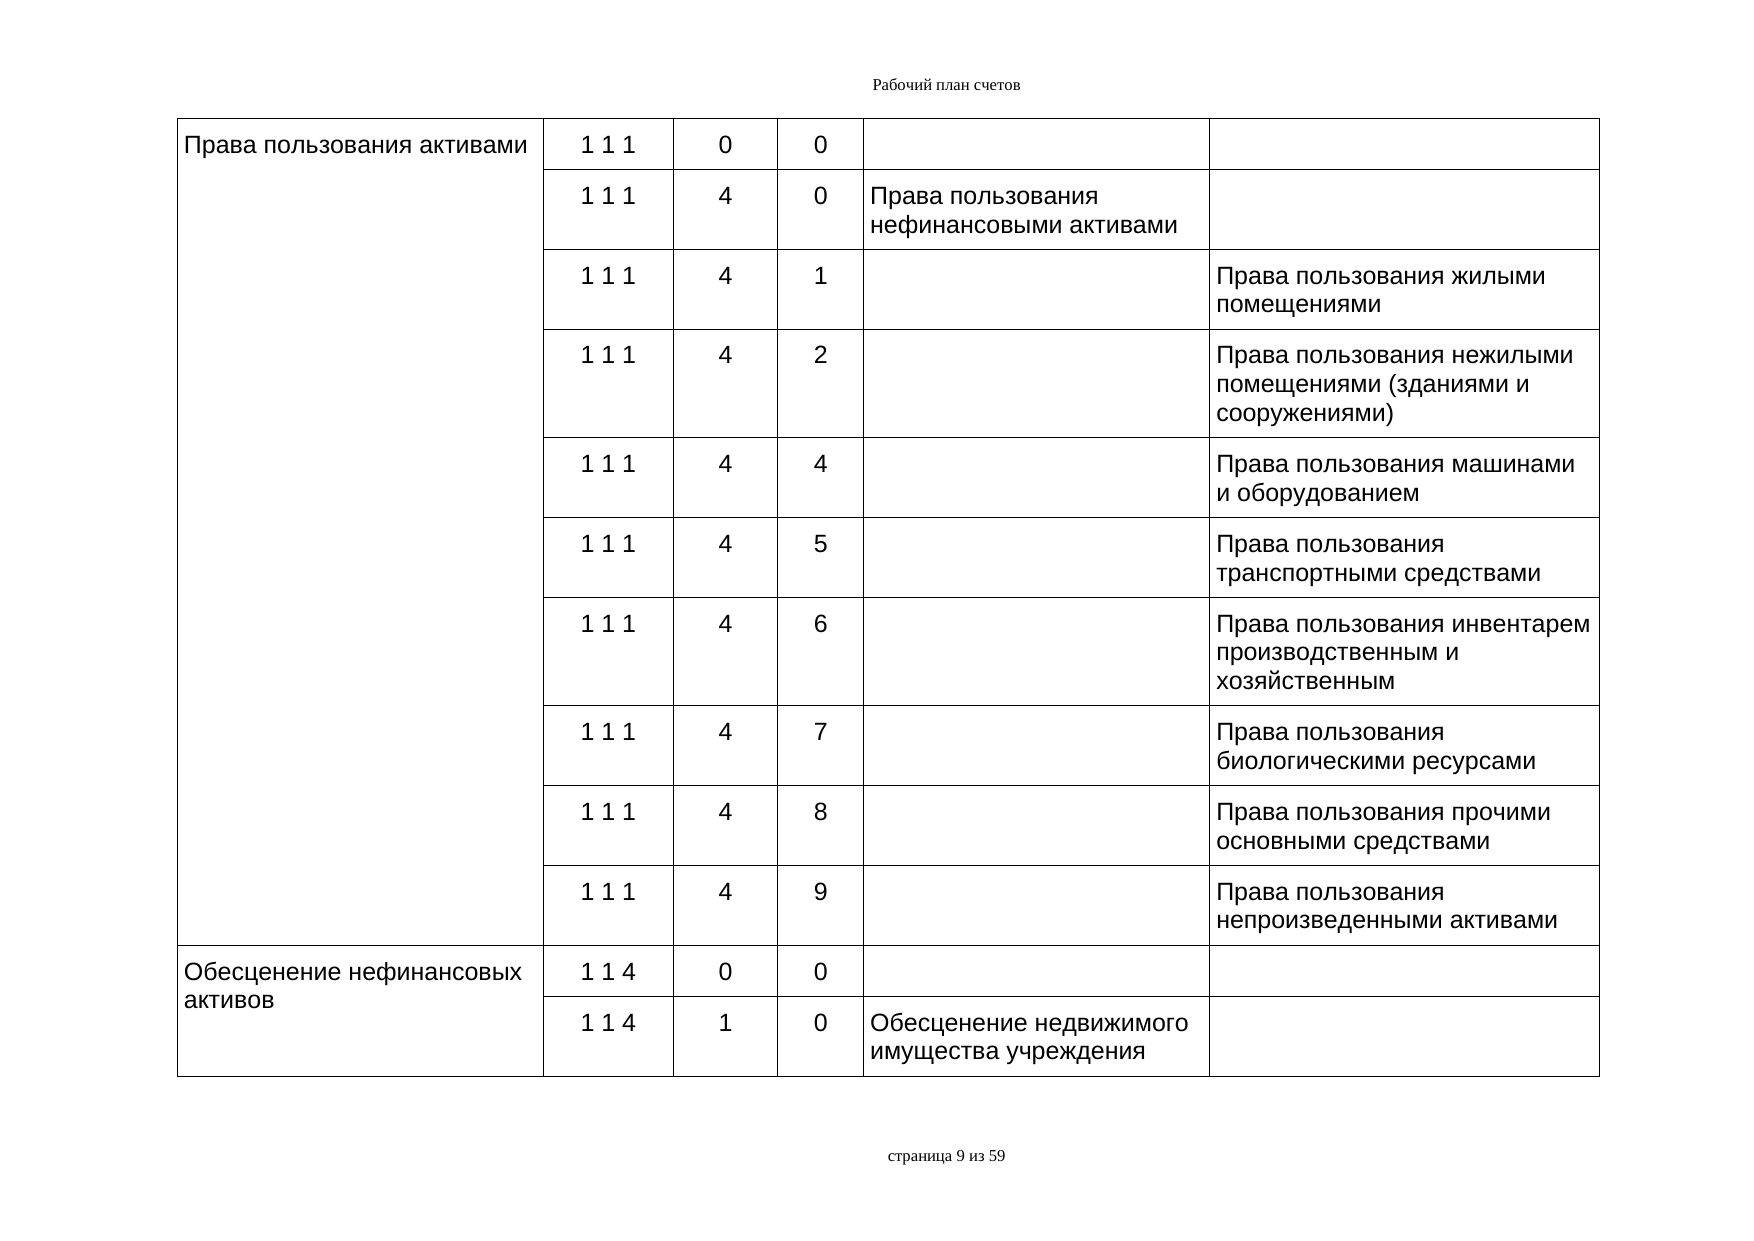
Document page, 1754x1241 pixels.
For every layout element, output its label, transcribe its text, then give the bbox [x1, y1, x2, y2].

table_cell 6 [778, 598, 863, 705]
table_cell 1 [778, 250, 863, 329]
table_cell 1 1 1 [544, 170, 673, 249]
table_cell 1 [674, 997, 777, 1076]
table_cell [864, 518, 1209, 597]
table_cell 1 1 1 [544, 518, 673, 597]
table_cell 0 [674, 119, 777, 169]
table_cell 1 1 1 [544, 330, 673, 437]
table_cell [864, 946, 1209, 996]
table_cell 7 [778, 706, 863, 785]
table_cell 4 [674, 170, 777, 249]
table_cell 1 1 1 [544, 598, 673, 705]
table_cell 4 [674, 250, 777, 329]
table_cell [864, 706, 1209, 785]
table_cell 4 [778, 438, 863, 517]
table_cell [1210, 997, 1599, 1076]
table_cell Права пользования жилыми помещениями [1210, 250, 1599, 329]
table_cell Обесценение нефинансовых активов [178, 946, 543, 1076]
table_cell 1 1 1 [544, 119, 673, 169]
table_cell 1 1 1 [544, 706, 673, 785]
table_cell 4 [674, 866, 777, 945]
table_cell Права пользования транспортными средствами [1210, 518, 1599, 597]
table_cell 1 1 1 [544, 866, 673, 945]
table_cell Права пользования нефинансовыми активами [864, 170, 1209, 249]
table_cell 1 1 4 [544, 946, 673, 996]
table_cell 0 [778, 946, 863, 996]
table_cell 4 [674, 786, 777, 865]
table_cell Права пользования активами [178, 119, 543, 945]
table_cell 8 [778, 786, 863, 865]
table_cell 1 1 4 [544, 997, 673, 1076]
table_cell 4 [674, 438, 777, 517]
table_cell 0 [778, 170, 863, 249]
table_cell [1210, 119, 1599, 169]
table_cell 4 [674, 518, 777, 597]
table_cell [864, 598, 1209, 705]
table_cell Права пользования инвентарем производственным и хозяйственным [1210, 598, 1599, 705]
table_cell 1 1 1 [544, 438, 673, 517]
table_cell Права пользования непроизведенными активами [1210, 866, 1599, 945]
table_cell [864, 866, 1209, 945]
table_cell Права пользования биологическими ресурсами [1210, 706, 1599, 785]
table_cell Права пользования машинами и оборудованием [1210, 438, 1599, 517]
table_cell Права пользования нежилыми помещениями (зданиями и сооружениями) [1210, 330, 1599, 437]
table_cell 0 [778, 997, 863, 1076]
table_cell 1 1 1 [544, 786, 673, 865]
table_cell [1210, 946, 1599, 996]
table_cell [864, 330, 1209, 437]
table_cell 5 [778, 518, 863, 597]
table_cell [1210, 170, 1599, 249]
table_cell [864, 438, 1209, 517]
table_cell 1 1 1 [544, 250, 673, 329]
table_cell [864, 119, 1209, 169]
table_cell 2 [778, 330, 863, 437]
table_cell Права пользования прочими основными средствами [1210, 786, 1599, 865]
table_cell Обесценение недвижимого имущества учреждения [864, 997, 1209, 1076]
table_cell 4 [674, 598, 777, 705]
table_cell 0 [674, 946, 777, 996]
table_cell 4 [674, 706, 777, 785]
table_cell 0 [778, 119, 863, 169]
table_cell [864, 786, 1209, 865]
table_cell 4 [674, 330, 777, 437]
table_cell 9 [778, 866, 863, 945]
table_cell [864, 250, 1209, 329]
